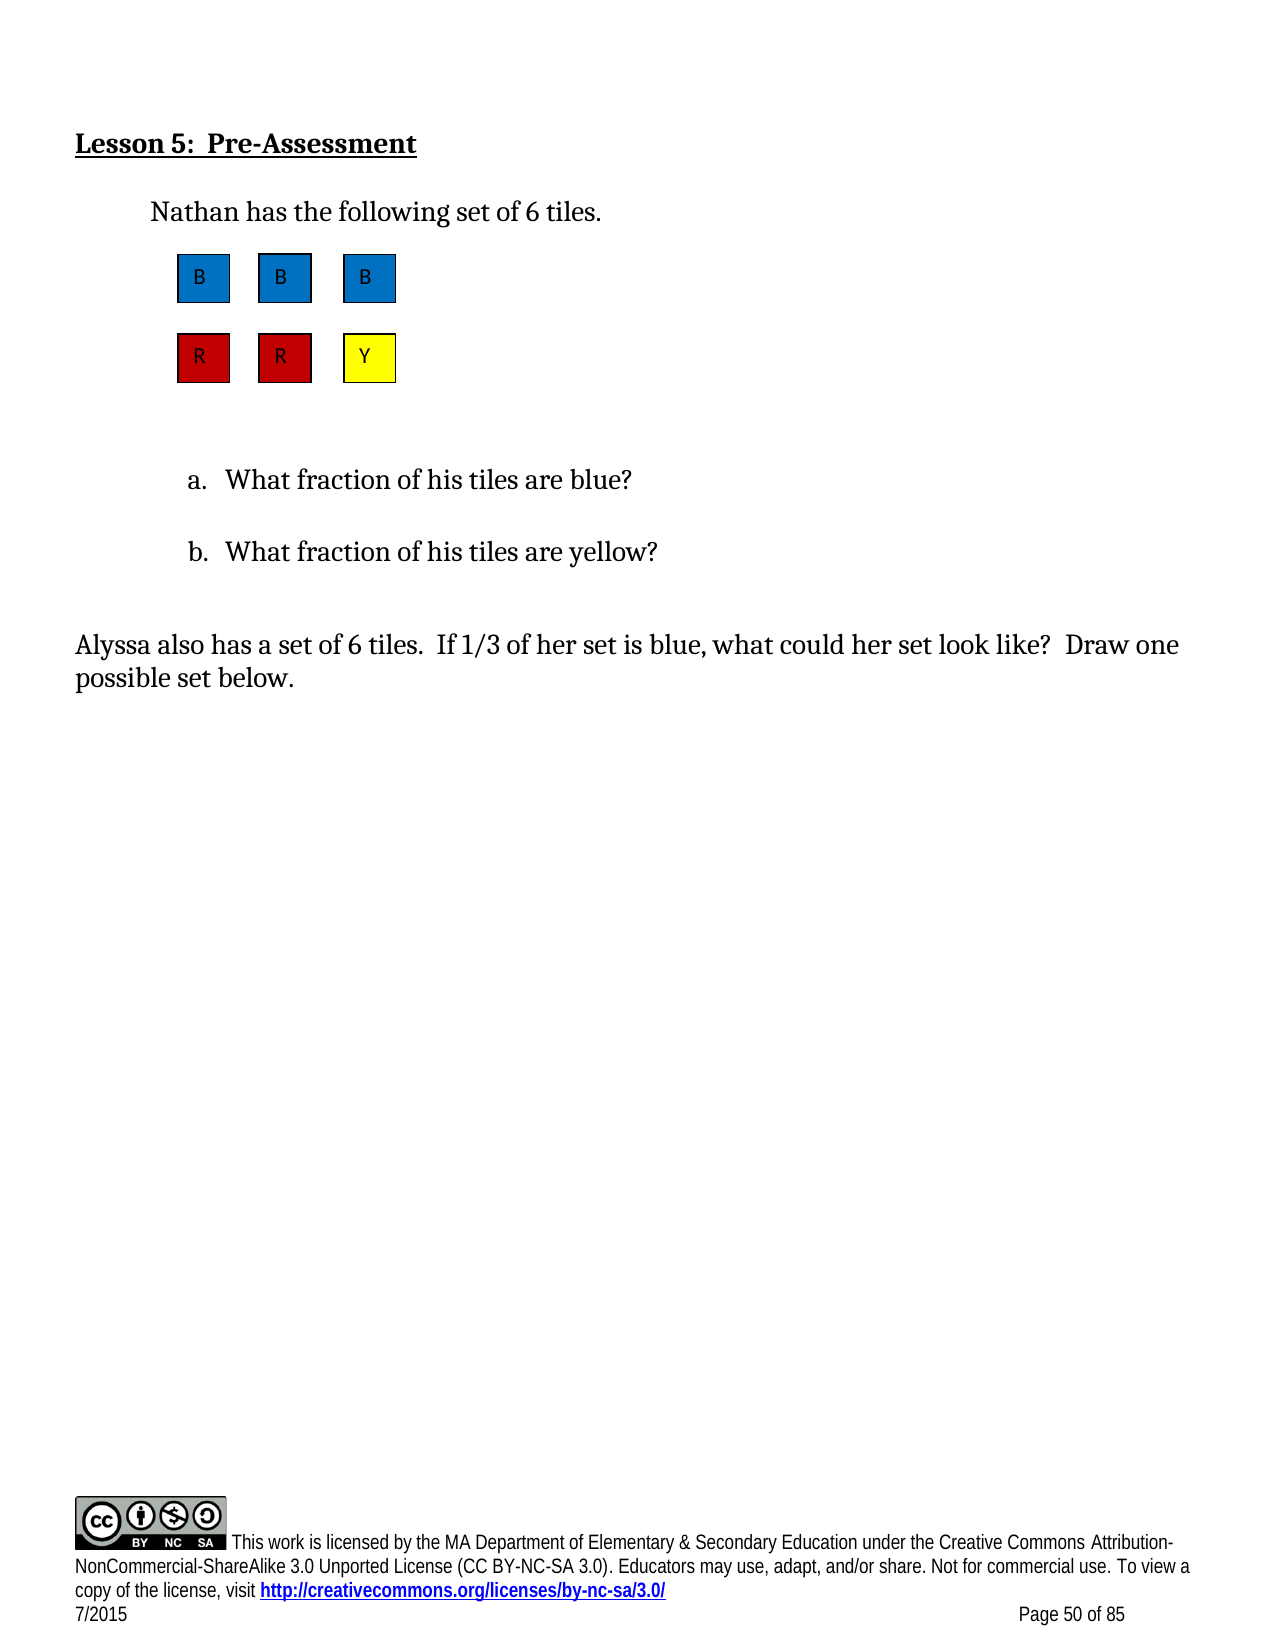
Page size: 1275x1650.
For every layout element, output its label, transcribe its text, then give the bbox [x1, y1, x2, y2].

picture [75, 1496, 227, 1550]
list What fraction of his tiles are yellow? [187, 535, 1200, 569]
text Alyssa also has a set of 6 tiles. If 1/3 of her set is blue, what could her set look like? Draw one possible set below. [75, 628, 1200, 695]
list What fraction of his tiles are blue? [187, 463, 1200, 497]
list Nathan has the following set of 6 tiles. [150, 195, 1200, 228]
text Lesson 5: Pre-Assessment [75, 128, 1200, 161]
